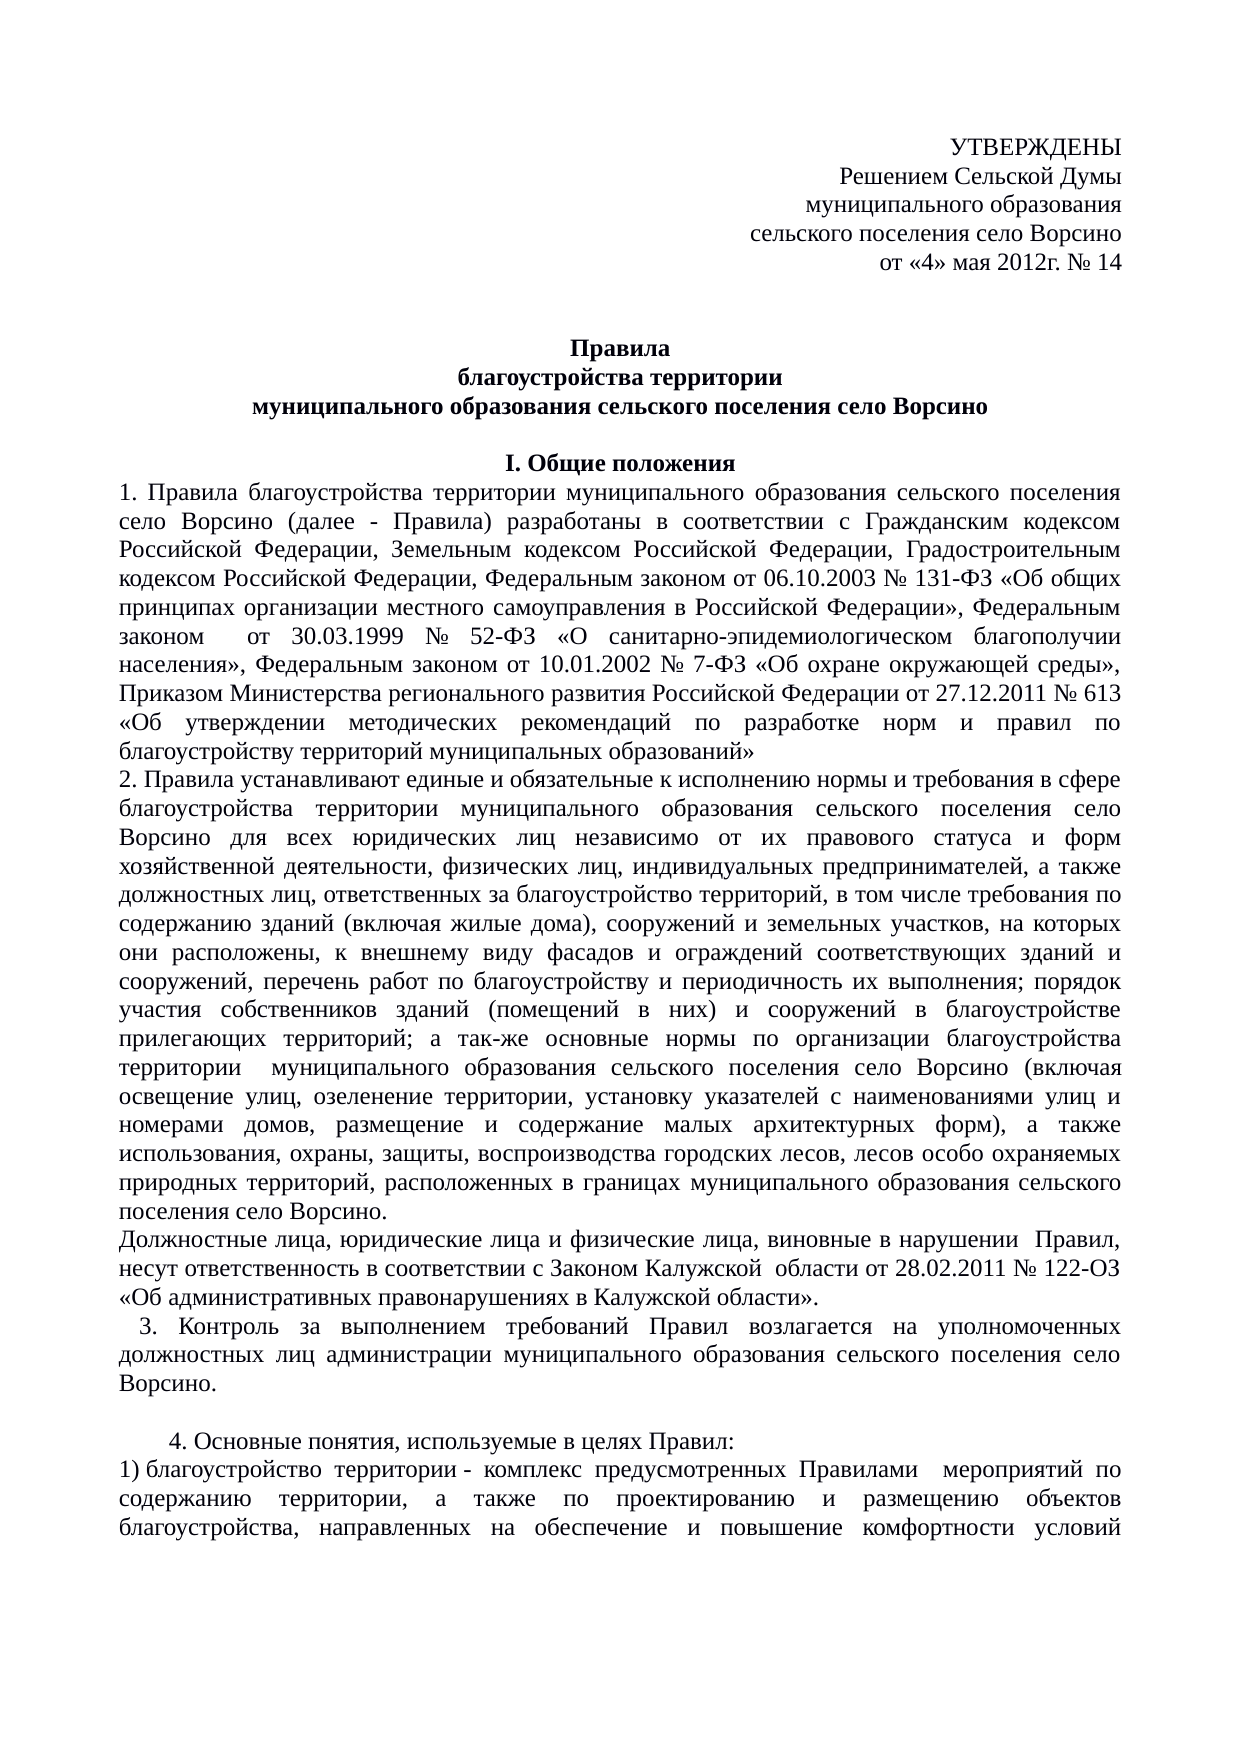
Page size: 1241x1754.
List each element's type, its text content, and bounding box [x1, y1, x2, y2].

text 3. Контроль за выполнением требований Правил возлагается на уполномоченных должностных лиц администрации муниципального образования сельского поселения село Ворсино. [118, 1311, 1122, 1397]
text от «4» мая 2012г. № 14 [118, 247, 1122, 276]
text Правила [118, 333, 1122, 362]
text 4. Основные понятия, используемые в целях Правил: [118, 1426, 1122, 1454]
text муниципального образования [118, 189, 1122, 218]
text 1. Правила благоустройства территории муниципального образования сельского поселения село Ворсино (далее - Правила) разработаны в соответствии с Гражданским кодексом Российской Федерации, Земельным кодексом Российской Федерации, Градостроительным кодексом Российской Федерации, Федеральным законом от 06.10.2003 № 131-ФЗ «Об общих принципах организации местного самоуправления в Российской Федерации», Федеральным законом от 30.03.1999 № 52-ФЗ «О санитарно-эпидемиологическом благополучии населения», Федеральным законом от 10.01.2002 № 7-ФЗ «Об охране окружающей среды», Приказом Министерства регионального развития Российской Федерации от 27.12.2011 № 613 «Об утверждении методических рекомендаций по разработке норм и правил по благоустройству территорий муниципальных образований» [118, 477, 1122, 764]
text 2. Правила устанавливают единые и обязательные к исполнению нормы и требования в сфере благоустройства территории муниципального образования сельского поселения село Ворсино для всех юридических лиц независимо от их правового статуса и форм хозяйственной деятельности, физических лиц, индивидуальных предпринимателей, а также должностных лиц, ответственных за благоустройство территорий, в том числе требования по содержанию зданий (включая жилые дома), сооружений и земельных участков, на которых они расположены, к внешнему виду фасадов и ограждений соответствующих зданий и сооружений, перечень работ по благоустройству и периодичность их выполнения; порядок участия собственников зданий (помещений в них) и сооружений в благоустройстве прилегающих территорий; а так-же основные нормы по организации благоустройства территории муниципального образования сельского поселения село Ворсино (включая освещение улиц, озеленение территории, установку указателей с наименованиями улиц и номерами домов, размещение и содержание малых архитектурных форм), а также использования, охраны, защиты, воспроизводства городских лесов, лесов особо охраняемых природных территорий, расположенных в границах муниципального образования сельского поселения село Ворсино. [118, 764, 1122, 1224]
text Должностные лица, юридические лица и физические лица, виновные в нарушении Правил, несут ответственность в соответствии с Законом Калужской области от 28.02.2011 № 122-ОЗ «Об административных правонарушениях в Калужской области». [118, 1224, 1122, 1311]
text УТВЕРЖДЕНЫ [118, 132, 1122, 161]
text благоустройства территории [118, 362, 1122, 391]
text I. Общие положения [118, 448, 1122, 477]
text Решением Сельской Думы [118, 161, 1122, 189]
text сельского поселения село Ворсино [118, 218, 1122, 247]
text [118, 1454, 1122, 1541]
text муниципального образования сельского поселения село Ворсино [118, 391, 1122, 419]
